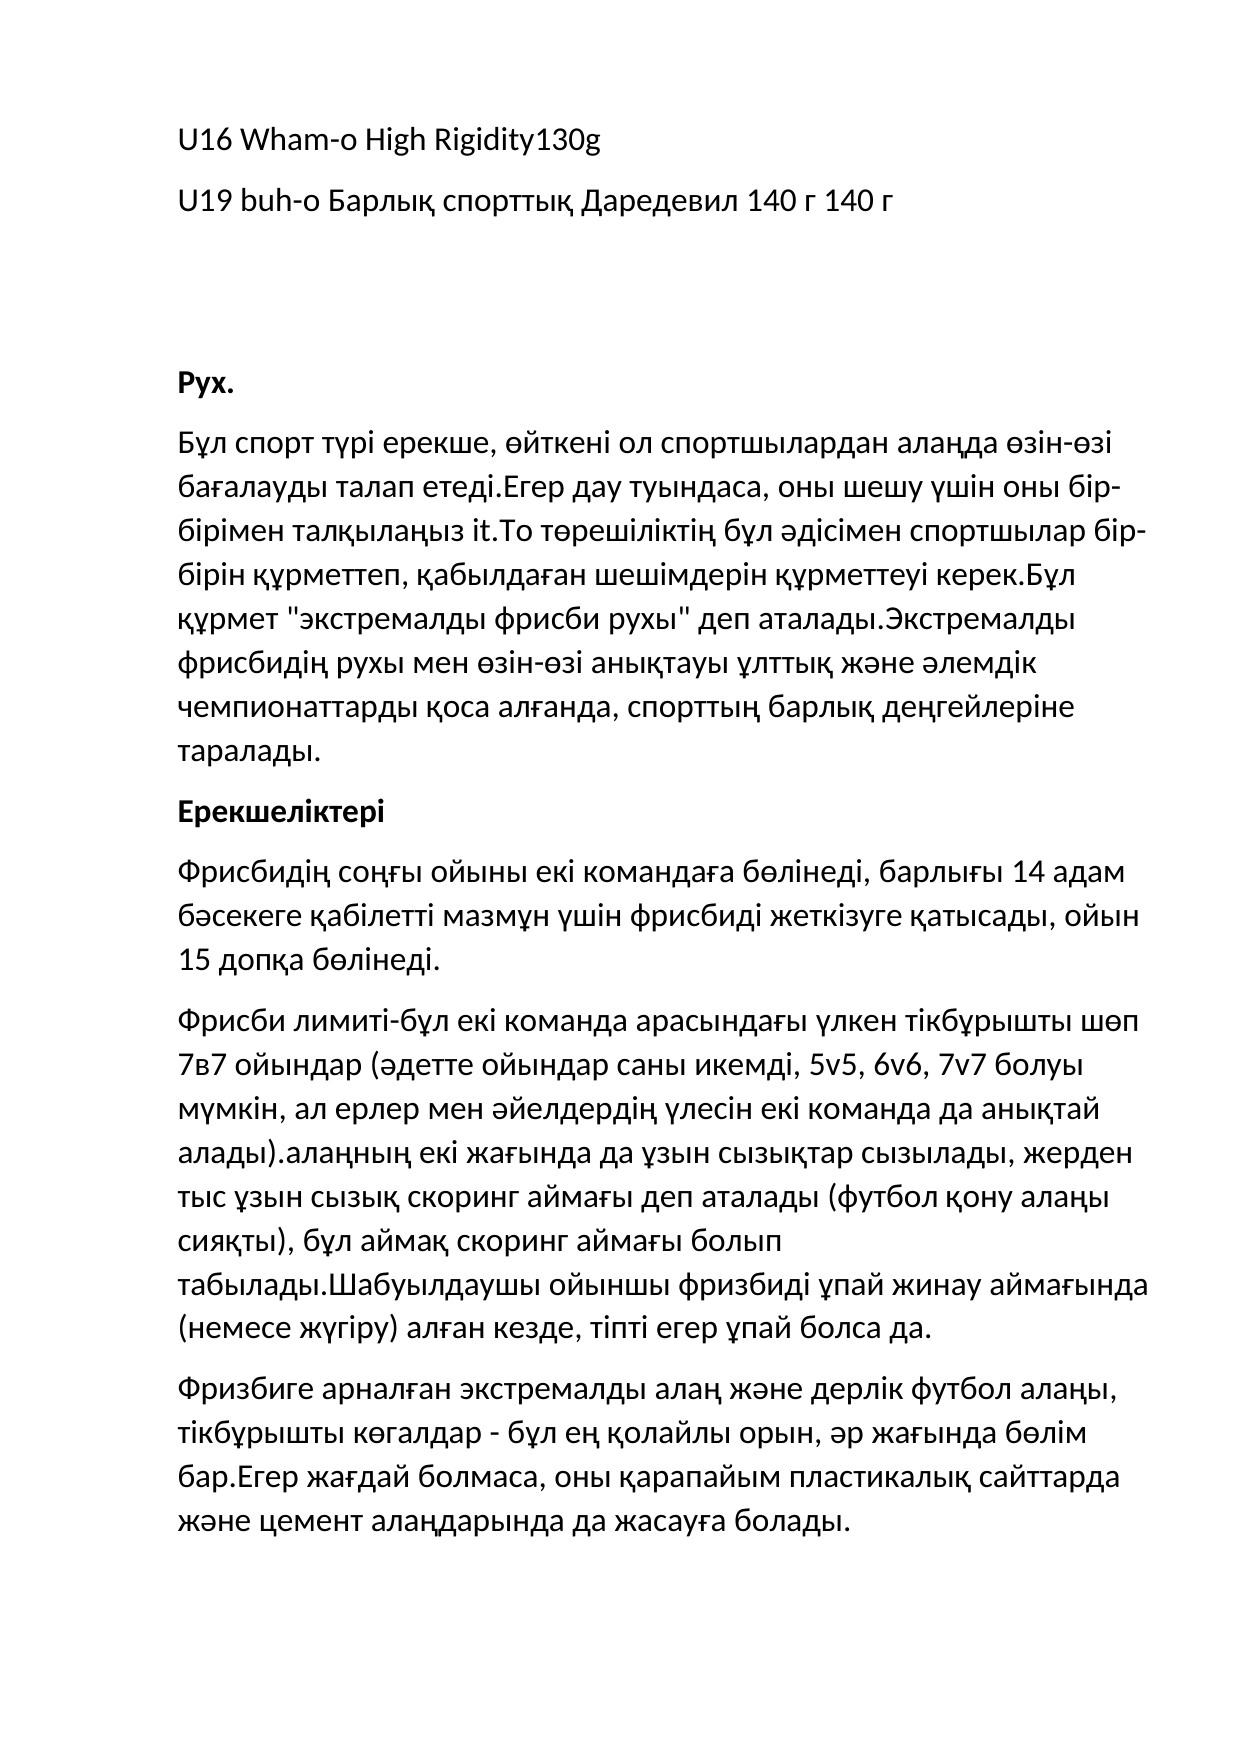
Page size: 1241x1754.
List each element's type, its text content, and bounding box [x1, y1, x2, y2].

text Фризбиге арналған экстремалды алаң және дерлік футбол алаңы, тікбұрышты көгалдар - бұл ең қолайлы орын, әр жағында бөлім бар.Егер жағдай болмаса, оны қарапайым пластикалық сайттарда және цемент алаңдарында да жасауға болады. [177, 1367, 1152, 1540]
text Ерекшеліктері [177, 789, 1152, 830]
text U16 Wham-o High Rigidity130g [177, 118, 1152, 159]
text Бұл спорт түрі ерекше, өйткені ол спортшылардан алаңда өзін-өзі бағалауды талап етеді.Егер дау туындаса, оны шешу үшін оны бір-бірімен талқылаңыз it.To төрешіліктің бұл әдісімен спортшылар бір-бірін құрметтеп, қабылдаған шешімдерін құрметтеуі керек.Бұл құрмет "экстремалды фрисби рухы" деп аталады.Экстремалды фрисбидің рухы мен өзін-өзі анықтауы ұлттық және әлемдік чемпионаттарды қоса алғанда, спорттың барлық деңгейлеріне таралады. [177, 421, 1152, 770]
text Фрисби лимиті-бұл екі команда арасындағы үлкен тікбұрышты шөп 7в7 ойындар (әдетте ойындар саны икемді, 5v5, 6v6, 7v7 болуы мүмкін, ал ерлер мен әйелдердің үлесін екі команда да анықтай алады).алаңның екі жағында да ұзын сызықтар сызылады, жерден тыс ұзын сызық скоринг аймағы деп аталады (футбол қону алаңы сияқты), бұл аймақ скоринг аймағы болып табылады.Шабуылдаушы ойыншы фризбиді ұпай жинау аймағында (немесе жүгіру) алған кезде, тіпті егер ұпай болса да. [177, 999, 1152, 1347]
text Фрисбидің соңғы ойыны екі командаға бөлінеді, барлығы 14 адам бәсекеге қабілетті мазмұн үшін фрисбиді жеткізуге қатысады, ойын 15 допқа бөлінеді. [177, 850, 1152, 979]
text Рух. [177, 361, 1152, 401]
text U19 buh-o Барлық спорттық Даредевил 140 г 140 г [177, 179, 1152, 219]
